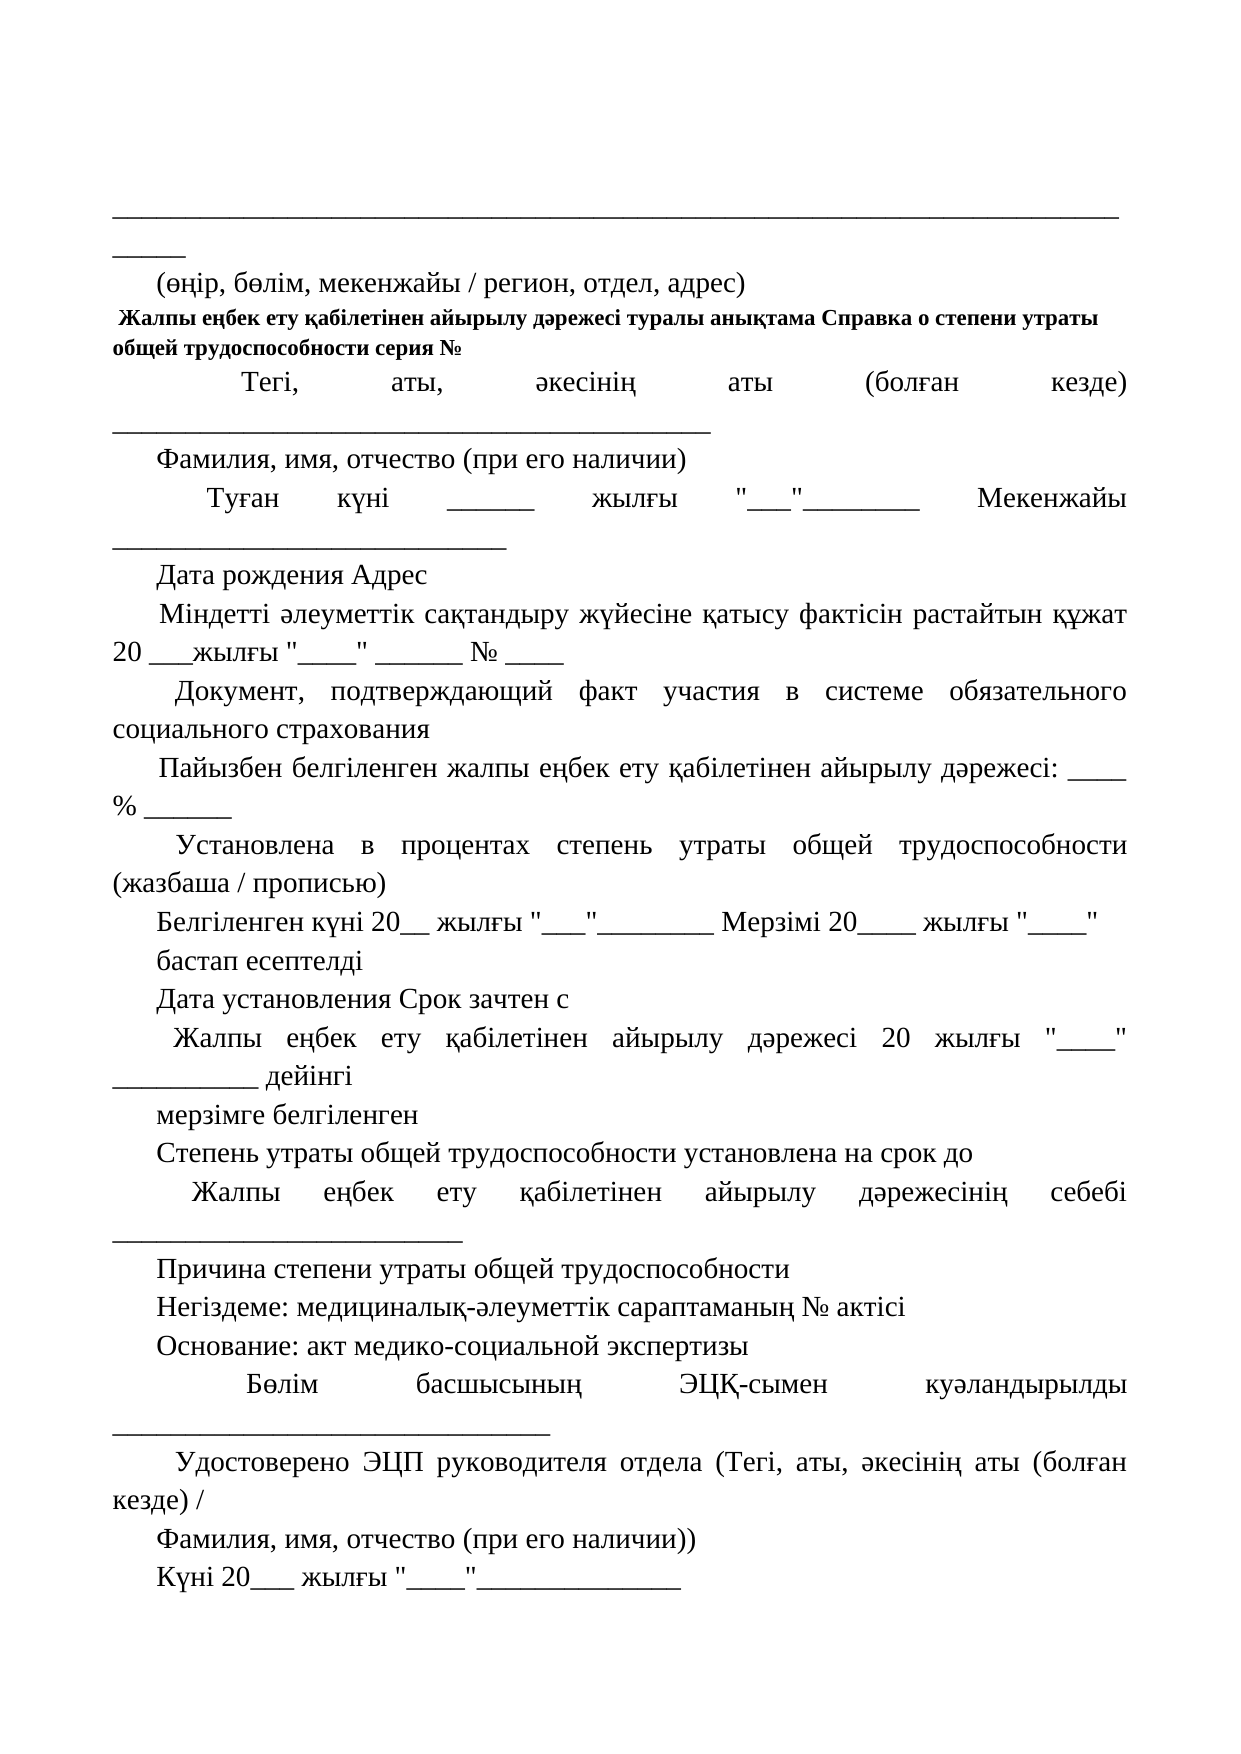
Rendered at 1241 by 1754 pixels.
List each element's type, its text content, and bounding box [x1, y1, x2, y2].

text Дата рождения Адрес [112, 557, 1128, 591]
text Фамилия, имя, отчество (при его наличии)) [112, 1521, 1128, 1554]
text Тегі, аты, әкесінің аты (болған кезде) _________________________________________ [112, 364, 1128, 437]
text Міндетті әлеуметтік сақтандыру жүйесіне қатысу фактісін растайтын құжат 20 ___жылғы "____" ______ № ____ [112, 596, 1128, 668]
text Причина степени утраты общей трудоспособности [112, 1251, 1128, 1284]
text Негіздеме: медициналық-әлеуметтік сараптаманың № актісі [112, 1289, 1128, 1323]
text бастап есептелді [112, 943, 1128, 976]
text мерзімге белгіленген [112, 1097, 1128, 1130]
text Туған күні ______ жылғы "___"________ Мекенжайы ___________________________ [112, 480, 1128, 552]
text Жалпы еңбек ету қабілетінен айырылу дәрежесінің себебі ________________________ [112, 1174, 1128, 1246]
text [112, 150, 1128, 261]
text Пайызбен белгіленген жалпы еңбек ету қабілетінен айырылу дәрежесі: ____ % ______ [112, 750, 1128, 822]
text Белгіленген күні 20__ жылғы "___"________ Мерзімі 20____ жылғы "____" [112, 904, 1128, 938]
text Бөлім басшысының ЭЦҚ-сымен куәландырылды ______________________________ [112, 1367, 1128, 1439]
text Жалпы еңбек ету қабілетінен айырылу дәрежесі туралы анықтама Справка о степени утраты общей трудоспособности серия № [112, 304, 1128, 361]
text Удостоверено ЭЦП руководителя отдела (Тегі, аты, әкесінің аты (болған кезде) / [112, 1444, 1128, 1516]
text Степень утраты общей трудоспособности установлена на срок до [112, 1135, 1128, 1169]
text (өңір, бөлім, мекенжайы / регион, отдел, адрес) [112, 266, 1128, 299]
text Жалпы еңбек ету қабілетінен айырылу дәрежесі 20 жылғы "____" __________ дейінгі [112, 1020, 1128, 1092]
text Документ, подтверждающий факт участия в системе обязательного социального страхования [112, 673, 1128, 745]
text Установлена в процентах степень утраты общей трудоспособности (жазбаша / прописью) [112, 827, 1128, 899]
text Күні 20___ жылғы "____"______________ [112, 1559, 1128, 1593]
text Основание: акт медико-социальной экспертизы [112, 1328, 1128, 1362]
text Дата установления Срок зачтен с [112, 981, 1128, 1015]
text Фамилия, имя, отчество (при его наличии) [112, 442, 1128, 475]
